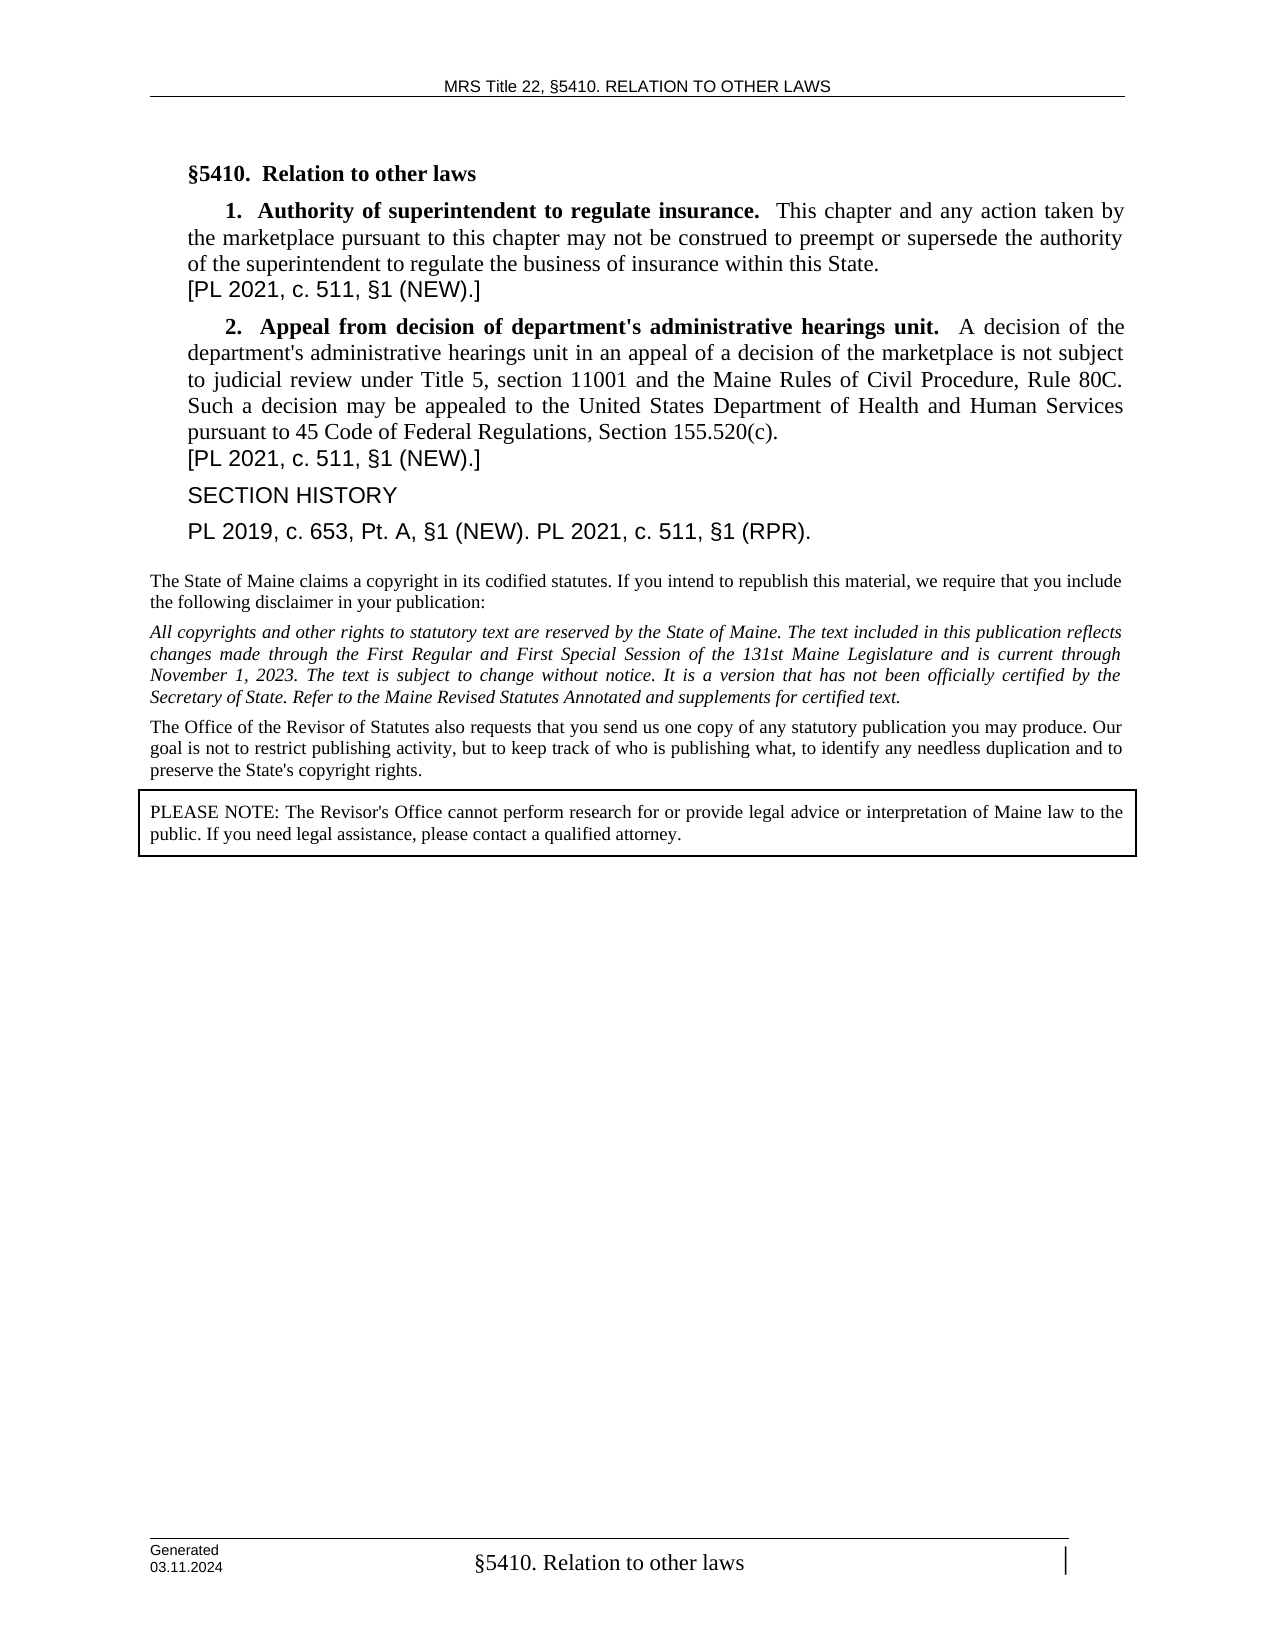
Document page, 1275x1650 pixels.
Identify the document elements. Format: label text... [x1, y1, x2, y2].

text SECTION HISTORY [187, 482, 1125, 508]
text All copyrights and other rights to statutory text are reserved by the State of Maine. The text included in this publication reflects changes made through the First Regular and First Special Session of the 131st Maine Legislature and is current through November 1, 2023 . The text is subject to change without notice. It is a version that has not been officially certified by the Secretary of State. Refer to the Maine Revised Statutes Annotated and supplements for certified text. [150, 621, 1125, 707]
text The State of Maine claims a copyright in its codified statutes. If you intend to republish this material, we require that you include the following disclaimer in your publication: [150, 570, 1125, 613]
text [PL 2021, c. 511, §1 (NEW).] [187, 445, 1125, 471]
text [PL 2021, c. 511, §1 (NEW).] [187, 276, 1125, 303]
text 2. Appeal from decision of department's administrative hearings unit. A decision of the department's administrative hearings unit in an appeal of a decision of the marketplace is not subject to judicial review under Title 5, section 11001 and the Maine Rules of Civil Procedure, Rule 80C. Such a decision may be appealed to the United States Department of Health and Human Services pursuant to 45 Code of Federal Regulations, Section 155.520(c). [187, 313, 1125, 445]
text The Office of the Revisor of Statutes also requests that you send us one copy of any statutory publication you may produce. Our goal is not to restrict publishing activity, but to keep track of who is publishing what, to identify any needless duplication and to preserve the State's copyright rights. [150, 716, 1125, 780]
text 1. Authority of superintendent to regulate insurance. This chapter and any action taken by the marketplace pursuant to this chapter may not be construed to preempt or supersede the authority of the superintendent to regulate the business of insurance within this State. [187, 197, 1125, 276]
text §5410. Relation to other laws [187, 160, 1125, 187]
text PLEASE NOTE: The Revisor's Office cannot perform research for or provide legal advice or interpretation of Maine law to the public. If you need legal assistance, please contact a qualified attorney. [140, 791, 1135, 855]
text PL 2019, c. 653, Pt. A, §1 (NEW). PL 2021, c. 511, §1 (RPR). [187, 518, 1125, 545]
